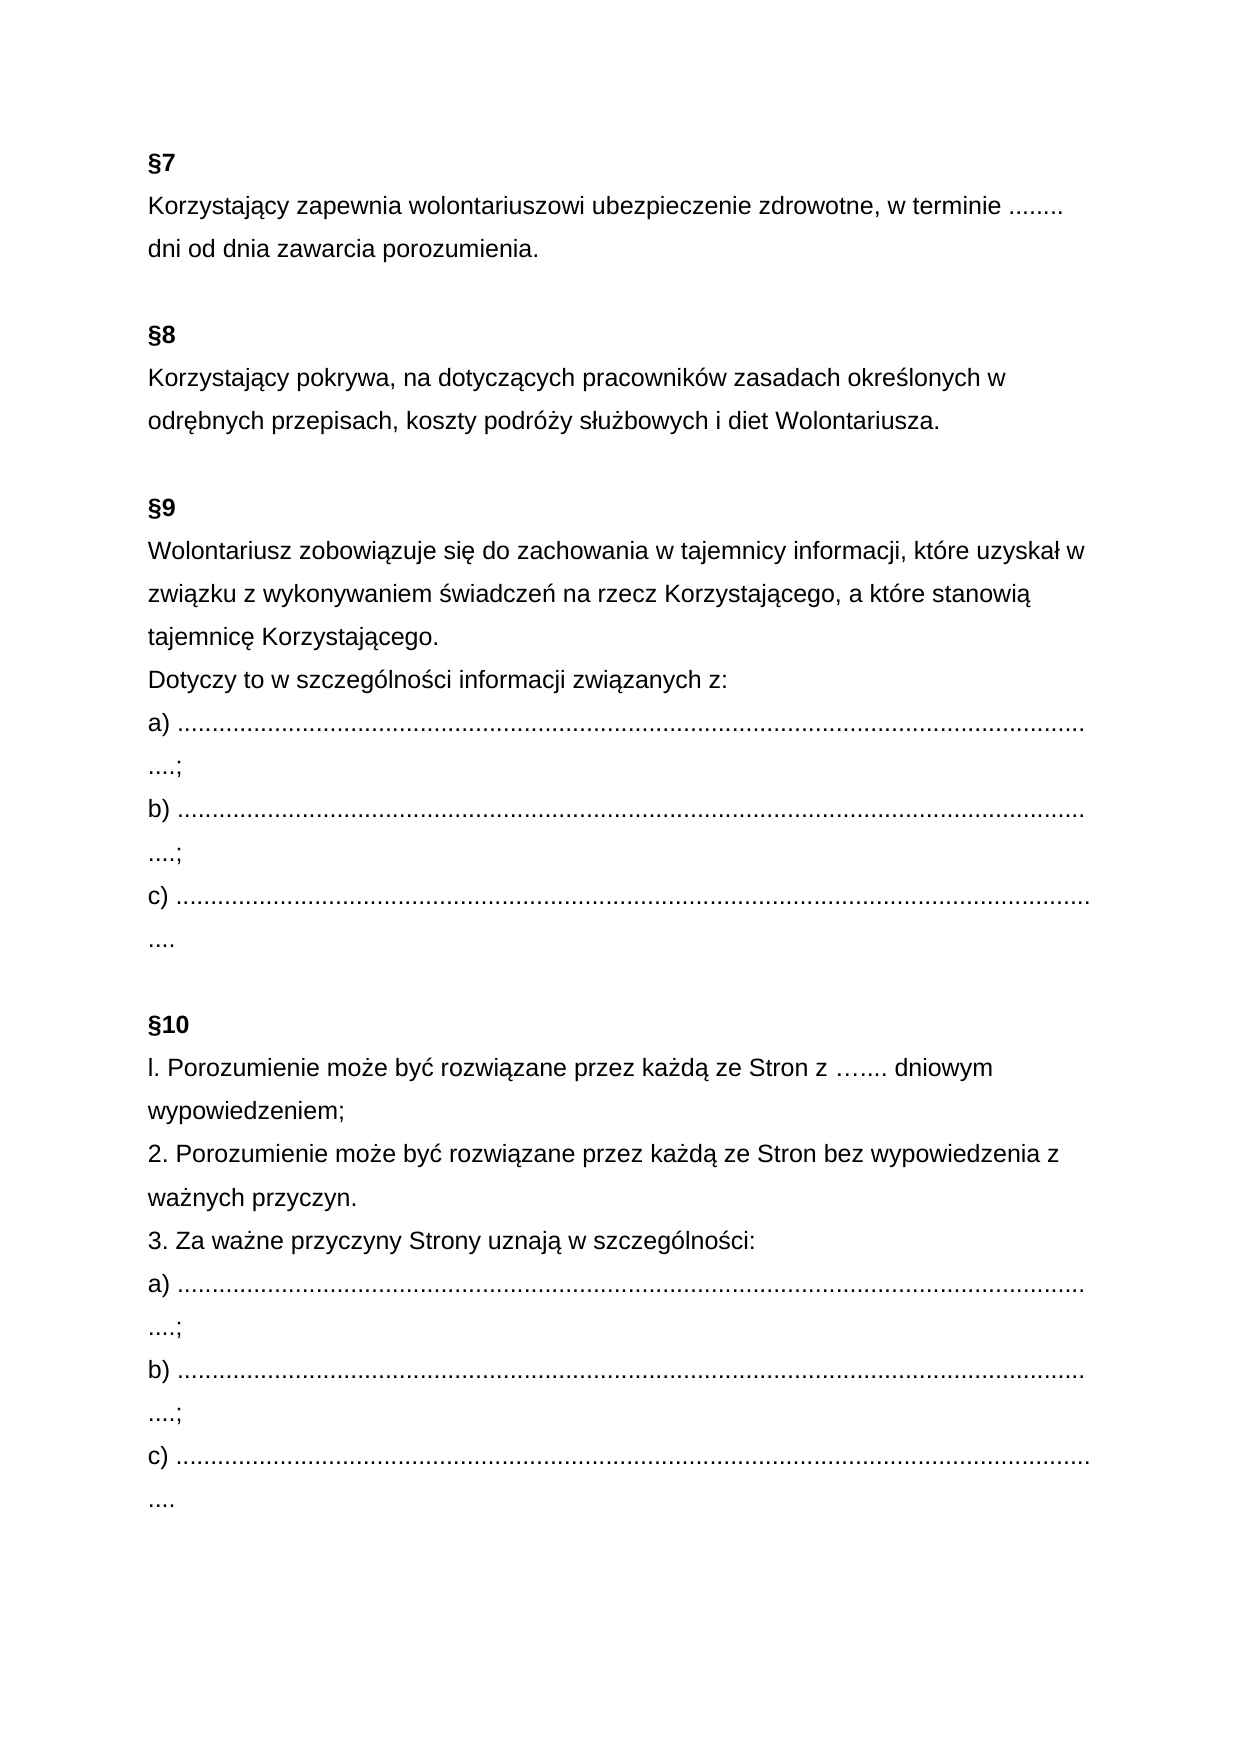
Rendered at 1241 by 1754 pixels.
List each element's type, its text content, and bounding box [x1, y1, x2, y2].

text §8 [148, 320, 1093, 349]
text §9 [148, 493, 1093, 521]
text l. Porozumienie może być rozwiązane przez każdą ze Stron z ….... dniowym wypowiedzeniem; [148, 1053, 1093, 1125]
text §7 [148, 148, 1093, 176]
text 3. Za ważne przyczyny Strony uznają w szczególności: [148, 1226, 1093, 1254]
text b) .......................................................................................................................................; [148, 794, 1093, 866]
text a) .......................................................................................................................................; [148, 1269, 1093, 1341]
text c) ........................................................................................................................................ [148, 881, 1093, 953]
text §10 [148, 1010, 1093, 1039]
text Korzystający pokrywa, na dotyczących pracowników zasadach określonych w odrębnych przepisach, koszty podróży służbowych i diet Wolontariusza. [148, 363, 1093, 435]
text Wolontariusz zobowiązuje się do zachowania w tajemnicy informacji, które uzyskał w związku z wykonywaniem świadczeń na rzecz Korzystającego, a które stanowią tajemnicę Korzystającego. [148, 536, 1093, 651]
text c) ........................................................................................................................................ [148, 1441, 1093, 1513]
text a) .......................................................................................................................................; [148, 708, 1093, 780]
text 2. Porozumienie może być rozwiązane przez każdą ze Stron bez wypowiedzenia z ważnych przyczyn. [148, 1139, 1093, 1211]
text b) .......................................................................................................................................; [148, 1355, 1093, 1427]
text Dotyczy to w szczególności informacji związanych z: [148, 665, 1093, 694]
text Korzystający zapewnia wolontariuszowi ubezpieczenie zdrowotne, w terminie ........ dni od dnia zawarcia porozumienia. [148, 191, 1093, 263]
